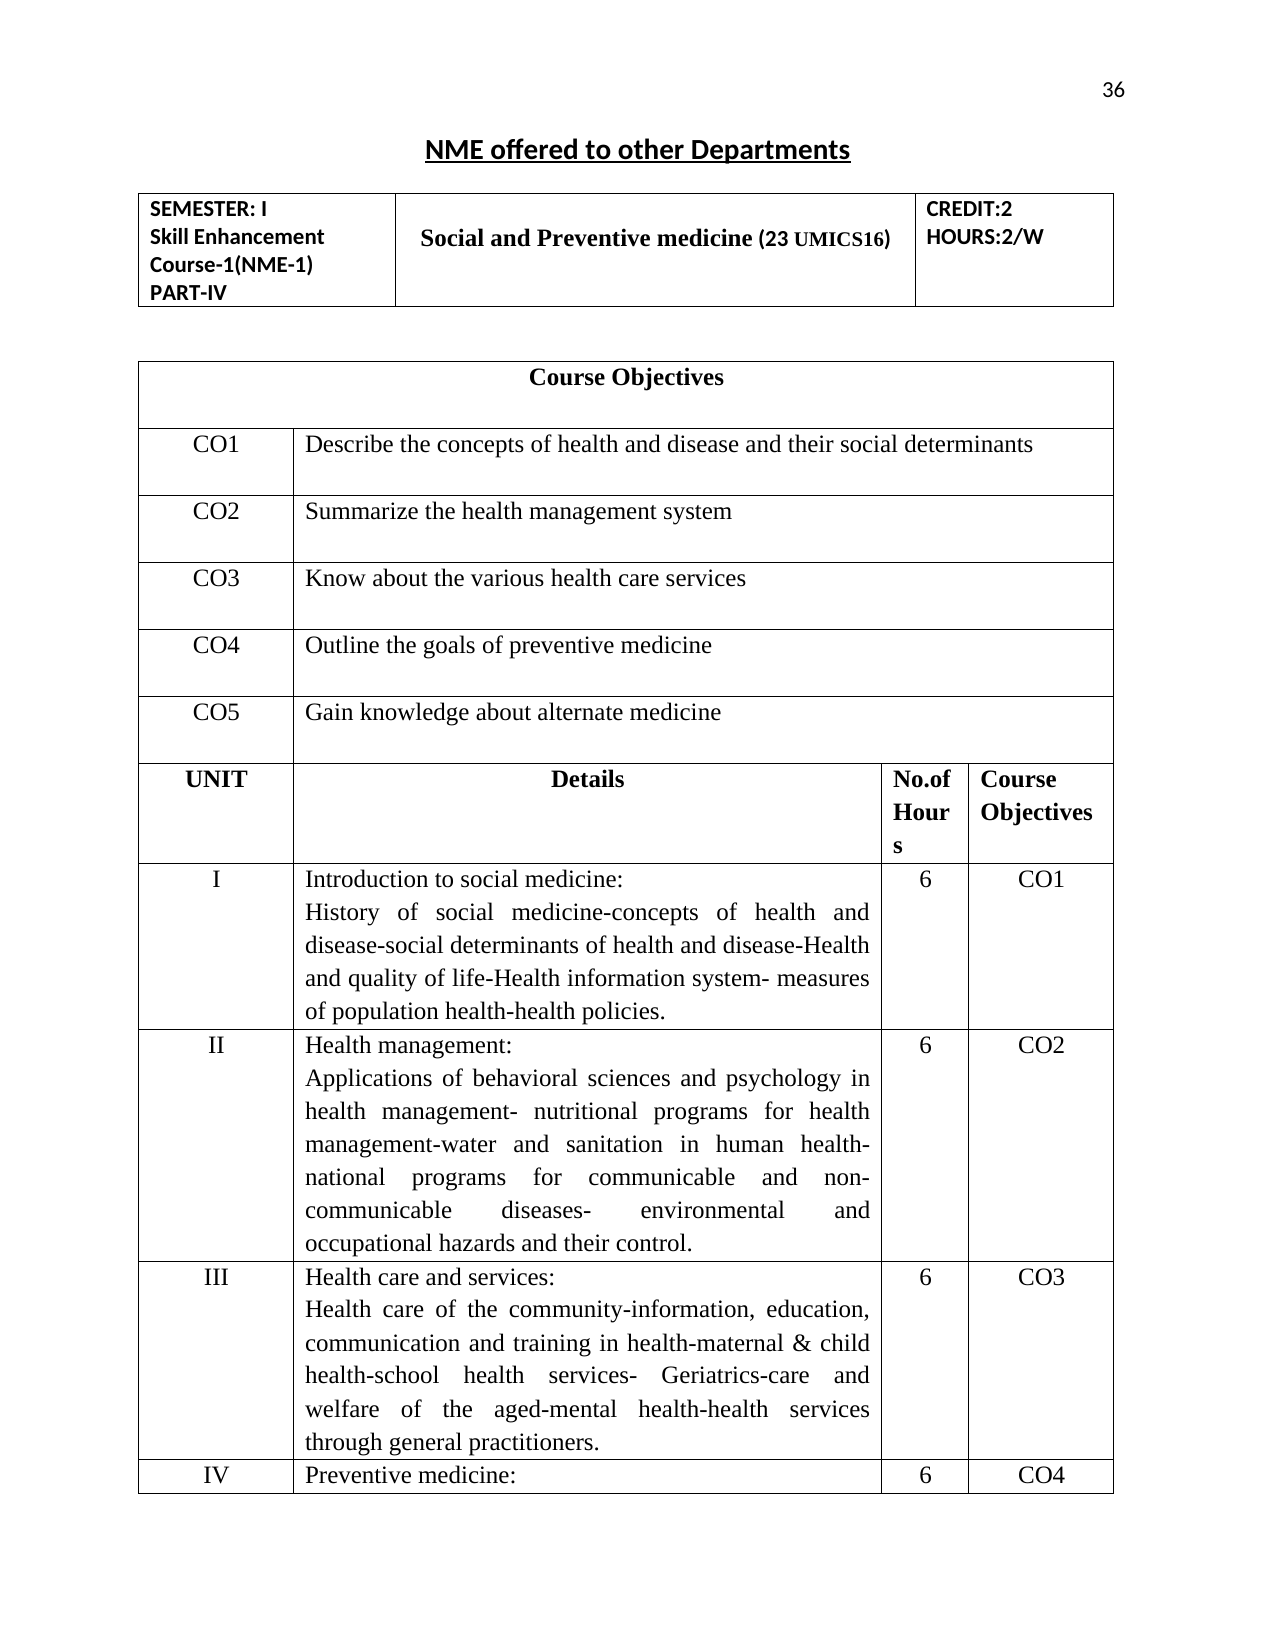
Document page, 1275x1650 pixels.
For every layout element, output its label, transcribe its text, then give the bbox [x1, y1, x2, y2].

table_cell II [139, 1030, 293, 1261]
table_cell 6 [882, 1030, 968, 1261]
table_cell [294, 1460, 881, 1493]
table_cell Gain knowledge about alternate medicine [294, 697, 1113, 763]
table_cell Course Objectives [969, 764, 1113, 863]
table_cell CO2 [969, 1030, 1113, 1261]
table_cell Introduction to social medicine: History of social medicine-concepts of health and disease-social determinants of health and disease-Health and quality of life-Health information system- measures of population health-health policies. [294, 864, 881, 1029]
table_cell Summarize the health management system [294, 496, 1113, 562]
table_cell CO4 [969, 1460, 1113, 1493]
table_cell 6 [882, 1460, 968, 1493]
table_cell CO2 [139, 496, 293, 562]
table_cell Details [294, 764, 881, 863]
table_cell I [139, 864, 293, 1029]
table_cell Describe the concepts of health and disease and their social determinants [294, 429, 1113, 495]
table_header Social and Preventive medicine (23 UMICS16) [396, 194, 915, 306]
table_cell CO5 [139, 697, 293, 763]
table_cell CO1 [139, 429, 293, 495]
table_cell 6 [882, 1262, 968, 1459]
table_cell Health care and services: Health care of the community-information, education, communication and training in health-maternal & child health-school health services- Geriatrics-care and welfare of the aged-mental health-health services through general practitioners. [294, 1262, 881, 1459]
text NME offered to other Departments [150, 131, 1125, 167]
table_cell IV [139, 1460, 293, 1493]
table_cell CO4 [139, 630, 293, 696]
table_cell III [139, 1262, 293, 1459]
table_cell Health management: Applications of behavioral sciences and psychology in health management- nutritional programs for health management-water and sanitation in human health-national programs for communicable and non-communicable diseases- environmental and occupational hazards and their control. [294, 1030, 881, 1261]
table_header Course Objectives [139, 362, 1113, 428]
table_cell Outline the goals of preventive medicine [294, 630, 1113, 696]
table_cell No.of Hours [882, 764, 968, 863]
table_cell UNIT [139, 764, 293, 863]
table_cell Know about the various health care services [294, 563, 1113, 629]
table_cell CO3 [139, 563, 293, 629]
table_cell 6 [882, 864, 968, 1029]
table_header CREDIT:2 HOURS:2/W [916, 194, 1113, 306]
table_cell CO3 [969, 1262, 1113, 1459]
table_header SEMESTER: I Skill Enhancement Course-1(NME-1) PART-IV [139, 194, 395, 306]
table_cell CO1 [969, 864, 1113, 1029]
